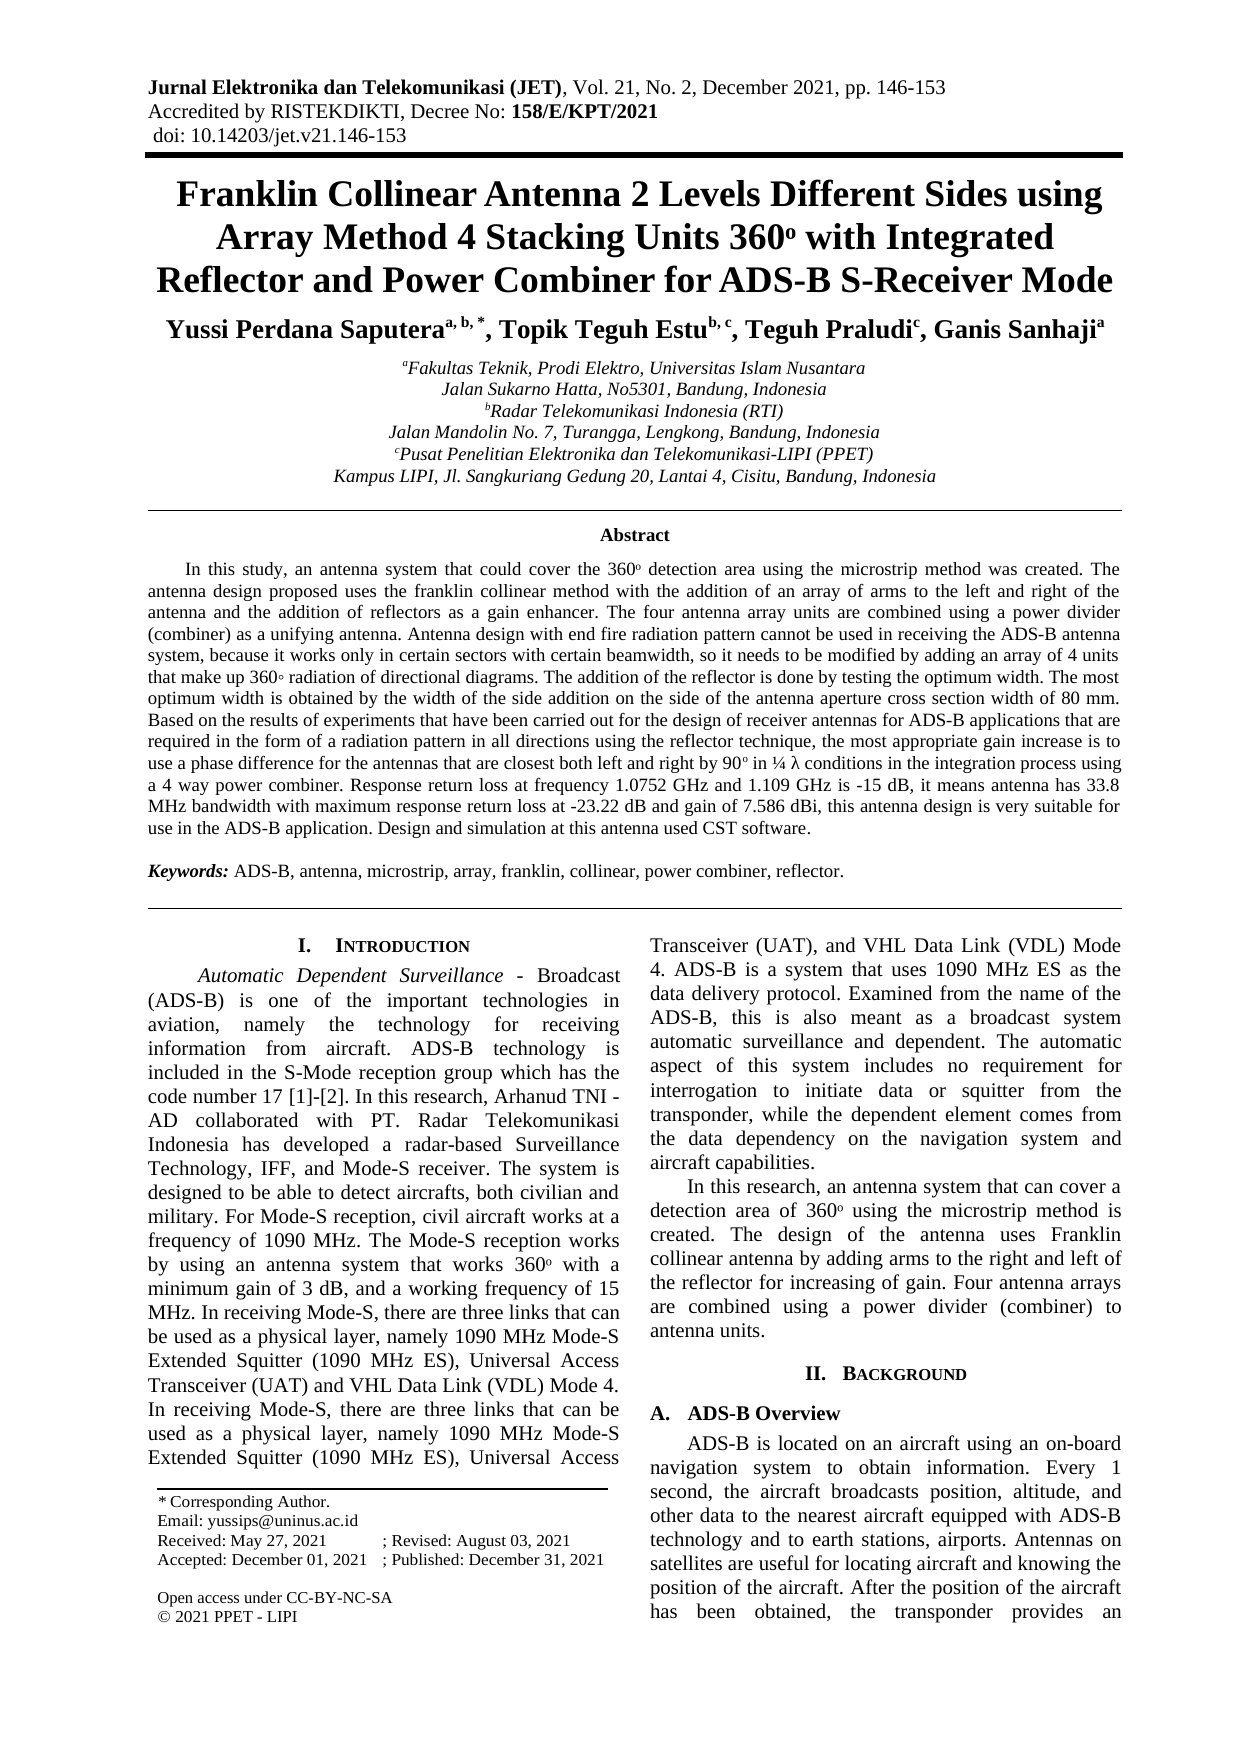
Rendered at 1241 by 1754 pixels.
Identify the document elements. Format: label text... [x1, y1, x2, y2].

text Jalan Mandolin No. 7, Turangga, Lengkong, Bandung, Indonesia [148, 421, 1122, 443]
text In this research, an antenna system that can cover a detection area of 360ᵒ using the microstrip method is created. The design of the antenna uses Franklin collinear antenna by adding arms to the right and left of the reflector for increasing of gain. Four antenna arrays are combined using a power divider (combiner) to antenna units. [650, 1174, 1122, 1342]
text cPusat Penelitian Elektronika dan Telekomunikasi-LIPI (PPET) [148, 443, 1122, 464]
title Franklin Collinear Antenna 2 Levels Different Sides using Array Method 4 Stacking Units 360ᵒ with Integrated Reflector and Power Combiner for ADS-B S-Receiver Mode [148, 171, 1122, 301]
text aFakultas Teknik, Prodi Elektro, Universitas Islam Nusantara [148, 357, 1122, 378]
text bRadar Telekomunikasi Indonesia (RTI) [148, 400, 1122, 421]
text Abstract [148, 524, 1122, 545]
text Jalan Sukarno Hatta, No5301, Bandung, Indonesia [148, 378, 1122, 400]
subtitle Introduction [148, 933, 620, 957]
text Yussi Perdana Saputeraa, b, *, Topik Teguh Estub, c, Teguh Praludic, Ganis Sanhajia [148, 313, 1122, 344]
text Keywords: ADS-B, antenna, microstrip, array, franklin, collinear, power combiner, reflector. [148, 860, 1122, 881]
text Automatic Dependent Surveillance - Broadcast (ADS-B) is one of the important technologies in aviation, namely the technology for receiving information from aircraft. ADS-B technology is included in the S-Mode reception group which has the code number 17 [1]-[2]. In this research, Arhanud TNI - AD collaborated with PT. Radar Telekomunikasi Indonesia has developed a radar-based Surveillance Technology, IFF, and Mode-S receiver. The system is designed to be able to detect aircrafts, both civilian and military. For Mode-S reception, civil aircraft works at a frequency of 1090 MHz. The Mode-S reception works by using an antenna system that works 360ᵒ with a minimum gain of 3 dB, and a working frequency of 15 MHz. In receiving Mode-S, there are three links that can be used as a physical layer, namely 1090 MHz Mode-S Extended Squitter (1090 MHz ES), Universal Access Transceiver (UAT) and VHL Data Link (VDL) Mode 4. In receiving Mode-S, there are three links that can be used as a physical layer, namely 1090 MHz Mode-S Extended Squitter (1090 MHz ES), Universal Access Transceiver (UAT), and VHL Data Link (VDL) Mode 4. ADS-B is a system that uses 1090 MHz ES as the data delivery protocol. Examined from the name of the ADS-B, this is also meant as a broadcast system automatic surveillance and dependent. The automatic aspect of this system includes no requirement for interrogation to initiate data or squitter from the transponder, while the dependent element comes from the data dependency on the navigation system and aircraft capabilities. [148, 963, 620, 1469]
subtitle Background [650, 1361, 1122, 1385]
text In this study, an antenna system that could cover the 360ᵒ detection area using the microstrip method was created. The antenna design proposed uses the franklin collinear method with the addition of an array of arms to the left and right of the antenna and the addition of reflectors as a gain enhancer. The four antenna array units are combined using a power divider (combiner) as a unifying antenna. Antenna design with end fire radiation pattern cannot be used in receiving the ADS-B antenna system, because it works only in certain sectors with certain beamwidth, so it needs to be modified by adding an array of 4 units that make up 360◦ radiation of directional diagrams. The addition of the reflector is done by testing the optimum width. The most optimum width is obtained by the width of the side addition on the side of the antenna aperture cross section width of 80 mm. Based on the results of experiments that have been carried out for the design of receiver antennas for ADS-B applications that are required in the form of a radiation pattern in all directions using the reflector technique, the most appropriate gain increase is to use a phase difference for the antennas that are closest both left and right by 90o in ¼ λ conditions in the integration process using a 4 way power combiner. Response return loss at frequency 1.0752 GHz and 1.109 GHz is -15 dB, it means antenna has 33.8 MHz bandwidth with maximum response return loss at -23.22 dB and gain of 7.586 dBi, this antenna design is very suitable for use in the ADS-B application. Design and simulation at this antenna used CST software. [148, 558, 1122, 838]
text Kampus LIPI, Jl. Sangkuriang Gedung 20, Lantai 4, Cisitu, Bandung, Indonesia [148, 464, 1122, 486]
text Automatic Dependent Surveillance - Broadcast (ADS-B) is one of the important technologies in aviation, namely the technology for receiving information from aircraft. ADS-B technology is included in the S-Mode reception group which has the code number 17 [1]-[2]. In this research, Arhanud TNI - AD collaborated with PT. Radar Telekomunikasi Indonesia has developed a radar-based Surveillance Technology, IFF, and Mode-S receiver. The system is designed to be able to detect aircrafts, both civilian and military. For Mode-S reception, civil aircraft works at a frequency of 1090 MHz. The Mode-S reception works by using an antenna system that works 360ᵒ with a minimum gain of 3 dB, and a working frequency of 15 MHz. In receiving Mode-S, there are three links that can be used as a physical layer, namely 1090 MHz Mode-S Extended Squitter (1090 MHz ES), Universal Access Transceiver (UAT) and VHL Data Link (VDL) Mode 4. In receiving Mode-S, there are three links that can be used as a physical layer, namely 1090 MHz Mode-S Extended Squitter (1090 MHz ES), Universal Access Transceiver (UAT), and VHL Data Link (VDL) Mode 4. ADS-B is a system that uses 1090 MHz ES as the data delivery protocol. Examined from the name of the ADS-B, this is also meant as a broadcast system automatic surveillance and dependent. The automatic aspect of this system includes no requirement for interrogation to initiate data or squitter from the transponder, while the dependent element comes from the data dependency on the navigation system and aircraft capabilities. [650, 933, 1122, 1174]
subtitle ADS-B Overview [650, 1401, 1122, 1425]
